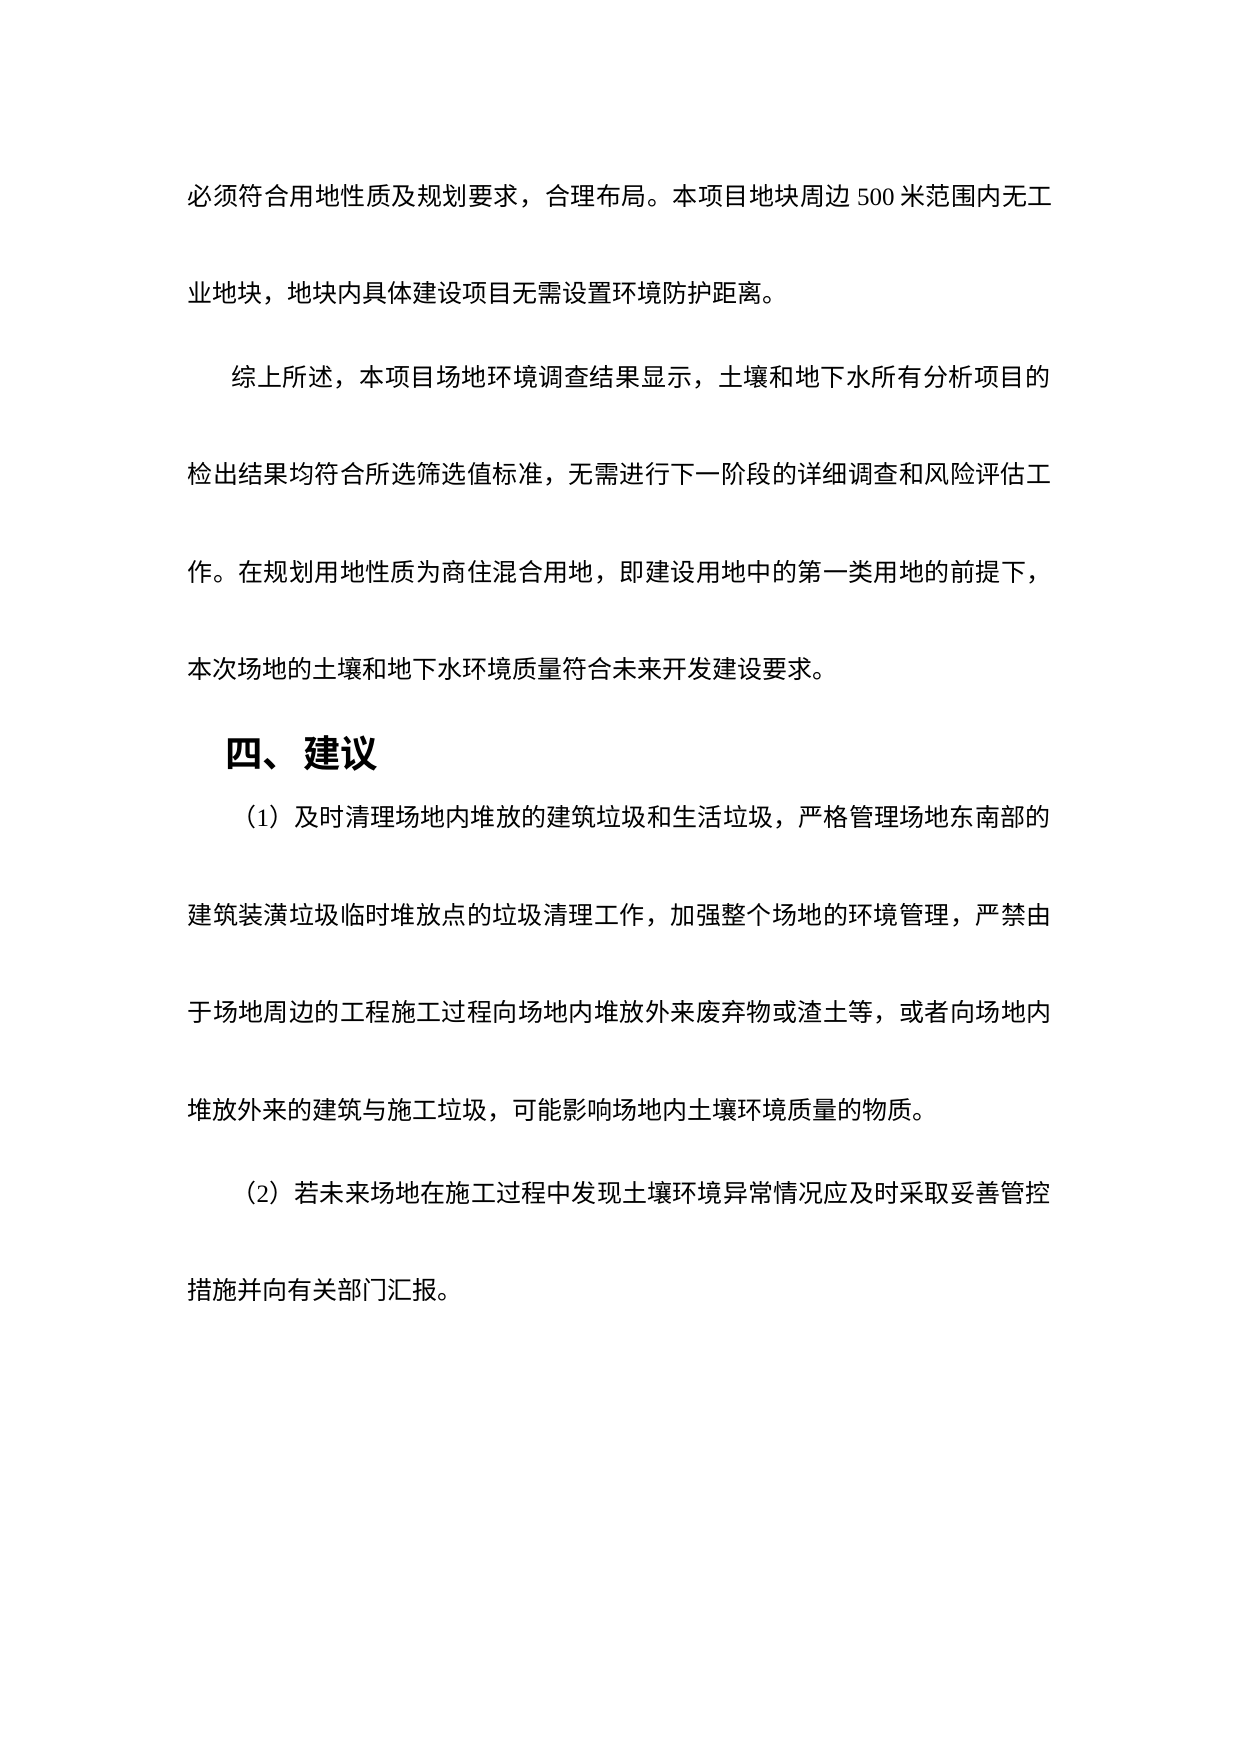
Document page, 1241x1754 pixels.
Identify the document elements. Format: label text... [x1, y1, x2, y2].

text （2）若未来场地在施工过程中发现土壤环境异常情况应及时采取妥善管控措施并向有关部门汇报。 [187, 1159, 1053, 1321]
text （1）及时清理场地内堆放的建筑垃圾和生活垃圾，严格管理场地东南部的建筑装潢垃圾临时堆放点的垃圾清理工作，加强整个场地的环境管理，严禁由于场地周边的工程施工过程向场地内堆放外来废弃物或渣土等，或者向场地内堆放外来的建筑与施工垃圾，可能影响场地内土壤环境质量的物质。 [187, 783, 1053, 1141]
text 综上所述，本项目场地环境调查结果显示，土壤和地下水所有分析项目的检出结果均符合所选筛选值标准，无需进行下一阶段的详细调查和风险评估工作。在规划用地性质为商住混合用地，即建设用地中的第一类用地的前提下，本次场地的土壤和地下水环境质量符合未来开发建设要求。 [187, 343, 1053, 700]
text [187, 162, 1053, 324]
list 建议 [225, 718, 1053, 783]
